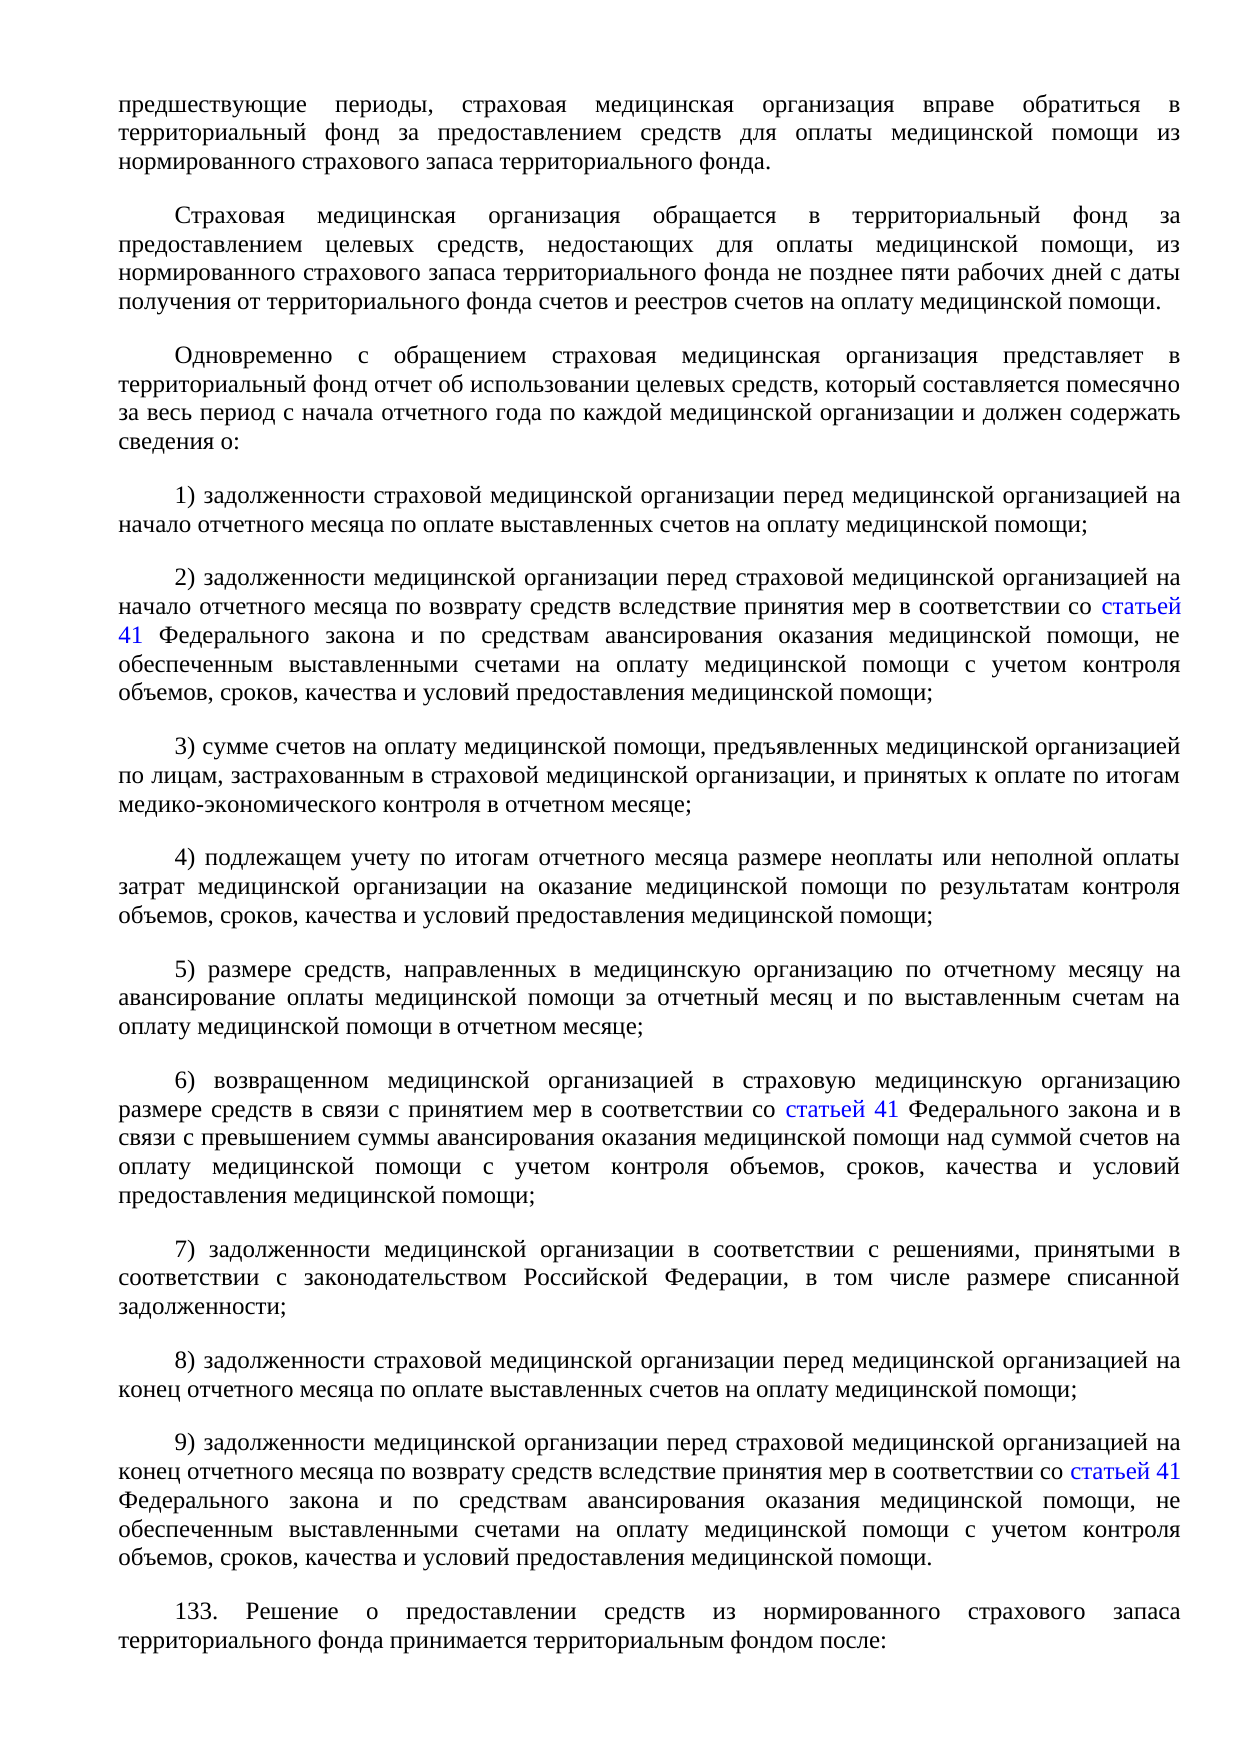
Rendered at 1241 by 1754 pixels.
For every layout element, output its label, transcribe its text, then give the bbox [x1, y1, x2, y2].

text 9) задолженности медицинской организации перед страховой медицинской организацией на конец отчетного месяца по возврату средств вследствие принятия мер в соответствии со статьей 41 Федерального закона и по средствам авансирования оказания медицинской помощи, не обеспеченным выставленными счетами на оплату медицинской помощи с учетом контроля объемов, сроков, качества и условий предоставления медицинской помощи. [118, 1427, 1181, 1571]
text 133. Решение о предоставлении средств из нормированного страхового запаса территориального фонда принимается территориальным фондом после: [118, 1596, 1181, 1654]
text 2) задолженности медицинской организации перед страховой медицинской организацией на начало отчетного месяца по возврату средств вследствие принятия мер в соответствии со статьей 41 Федерального закона и по средствам авансирования оказания медицинской помощи, не обеспеченным выставленными счетами на оплату медицинской помощи с учетом контроля объемов, сроков, качества и условий предоставления медицинской помощи; [118, 562, 1181, 706]
text 8) задолженности страховой медицинской организации перед медицинской организацией на конец отчетного месяца по оплате выставленных счетов на оплату медицинской помощи; [118, 1345, 1181, 1402]
text 3) сумме счетов на оплату медицинской помощи, предъявленных медицинской организацией по лицам, застрахованным в страховой медицинской организации, и принятых к оплате по итогам медико-экономического контроля в отчетном месяце; [118, 731, 1181, 817]
text 5) размере средств, направленных в медицинскую организацию по отчетному месяцу на авансирование оплаты медицинской помощи за отчетный месяц и по выставленным счетам на оплату медицинской помощи в отчетном месяце; [118, 954, 1181, 1040]
text Страховая медицинская организация обращается в территориальный фонд за предоставлением целевых средств, недостающих для оплаты медицинской помощи, из нормированного страхового запаса территориального фонда не позднее пяти рабочих дней с даты получения от территориального фонда счетов и реестров счетов на оплату медицинской помощи. [118, 200, 1181, 315]
text 4) подлежащем учету по итогам отчетного месяца размере неоплаты или неполной оплаты затрат медицинской организации на оказание медицинской помощи по результатам контроля объемов, сроков, качества и условий предоставления медицинской помощи; [118, 842, 1181, 929]
text Одновременно с обращением страховая медицинская организация представляет в территориальный фонд отчет об использовании целевых средств, который составляется помесячно за весь период с начала отчетного года по каждой медицинской организации и должен содержать сведения о: [118, 340, 1181, 455]
text 1) задолженности страховой медицинской организации перед медицинской организацией на начало отчетного месяца по оплате выставленных счетов на оплату медицинской помощи; [118, 480, 1181, 537]
text 7) задолженности медицинской организации в соответствии с решениями, принятыми в соответствии с законодательством Российской Федерации, в том числе размере списанной задолженности; [118, 1234, 1181, 1320]
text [118, 89, 1181, 175]
text 6) возвращенном медицинской организацией в страховую медицинскую организацию размере средств в связи с принятием мер в соответствии со статьей 41 Федерального закона и в связи с превышением суммы авансирования оказания медицинской помощи над суммой счетов на оплату медицинской помощи с учетом контроля объемов, сроков, качества и условий предоставления медицинской помощи; [118, 1065, 1181, 1209]
